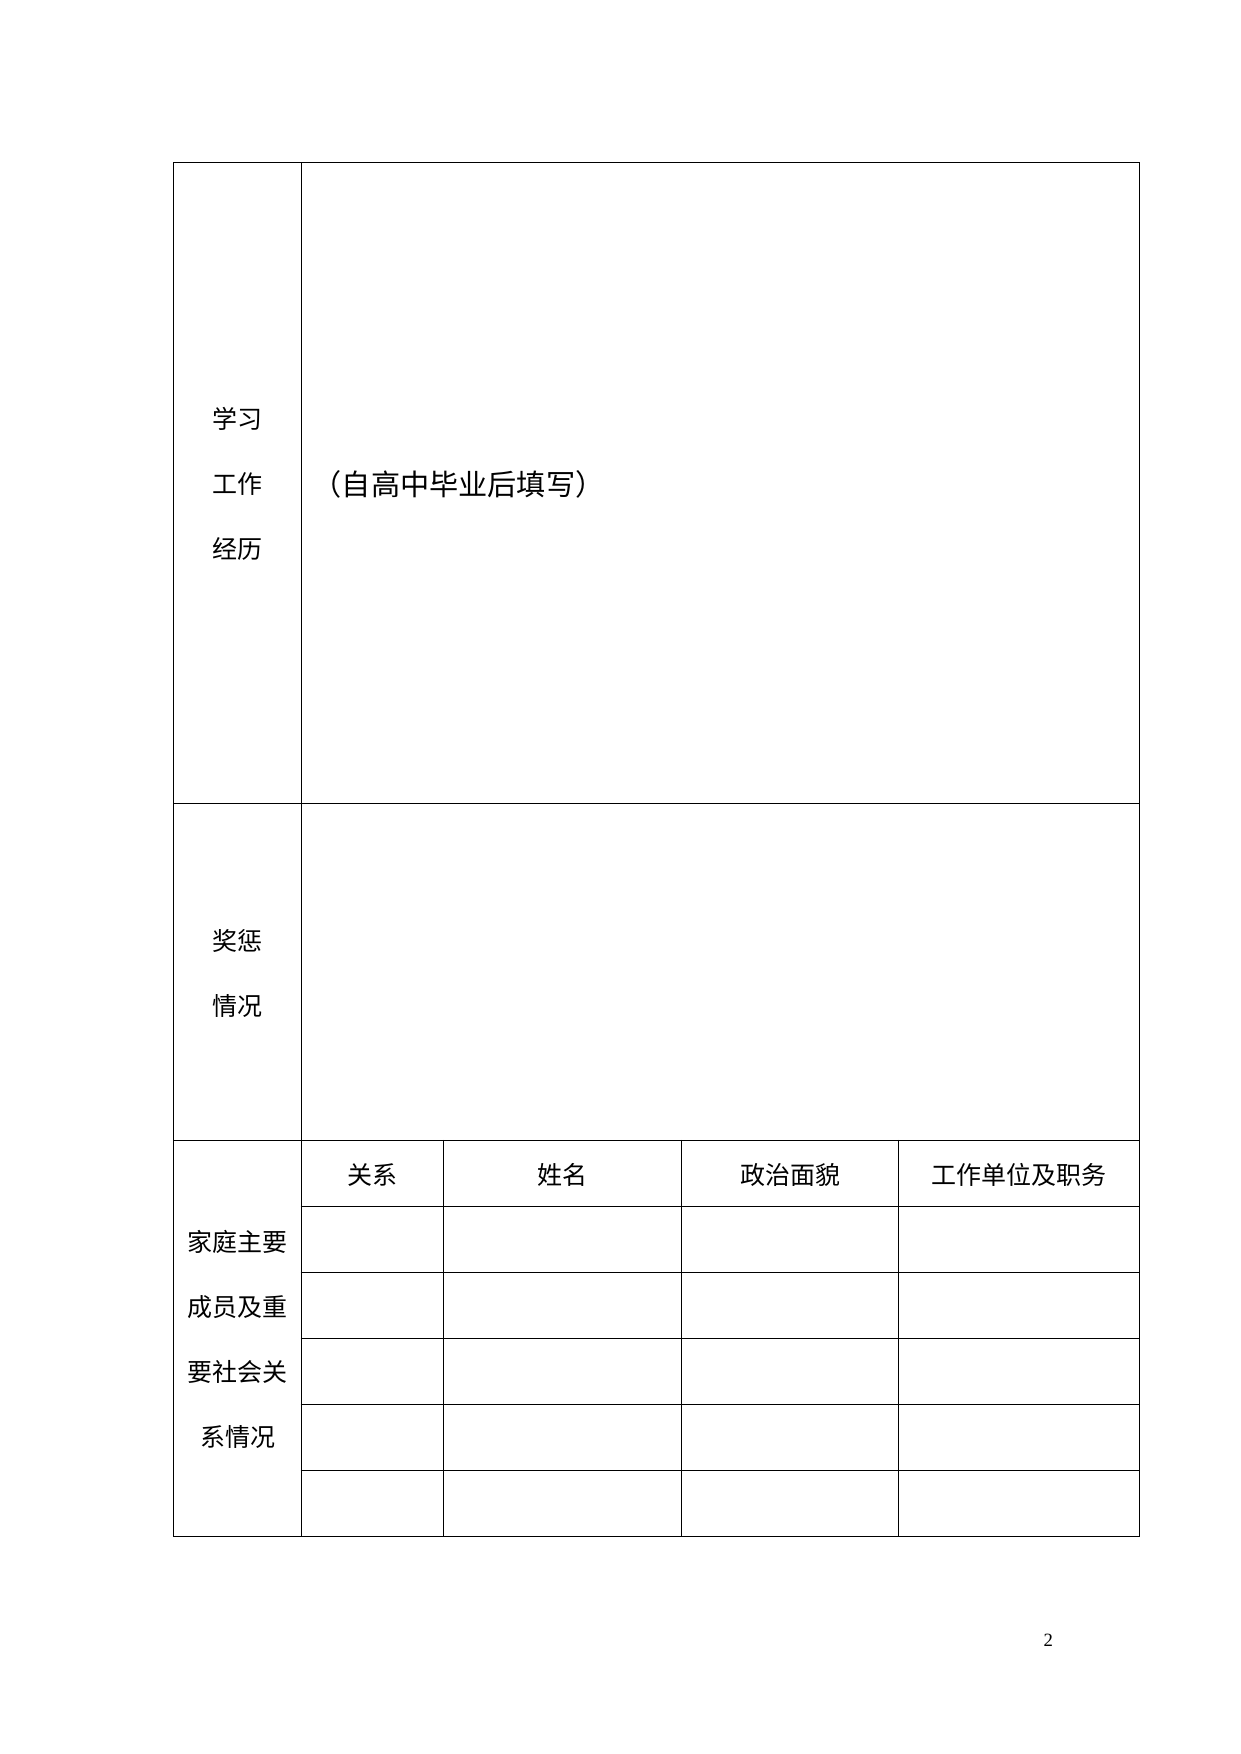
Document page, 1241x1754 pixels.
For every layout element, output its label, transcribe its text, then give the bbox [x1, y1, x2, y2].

table_cell [682, 1339, 898, 1404]
table_cell [899, 1339, 1139, 1404]
table_cell 关系 [302, 1141, 443, 1206]
table_cell [682, 1273, 898, 1338]
table_cell 工作单位及职务 [899, 1141, 1139, 1206]
table_cell [682, 1405, 898, 1470]
table_cell 姓名 [444, 1141, 681, 1206]
table_cell [302, 1471, 443, 1536]
table_cell [899, 1207, 1139, 1272]
table_cell [302, 1273, 443, 1338]
table_cell [899, 1273, 1139, 1338]
table_cell [682, 1207, 898, 1272]
table_cell [444, 1207, 681, 1272]
table_cell 政治面貌 [682, 1141, 898, 1206]
table_cell [302, 1207, 443, 1272]
table_cell [302, 1405, 443, 1470]
table_cell [444, 1471, 681, 1536]
table_cell 学习 工作 经历 [174, 163, 301, 803]
table_cell （自高中毕业后填写） [302, 163, 1139, 803]
table_cell [302, 804, 1139, 1140]
table_cell [899, 1471, 1139, 1536]
table_cell [444, 1405, 681, 1470]
table_cell [899, 1405, 1139, 1470]
table_cell [444, 1339, 681, 1404]
table_cell [302, 1339, 443, 1404]
table_cell 家庭主要成员及重要社会关系情况 [174, 1141, 301, 1536]
table_cell [682, 1471, 898, 1536]
table_cell 奖惩 情况 [174, 804, 301, 1140]
table_cell [444, 1273, 681, 1338]
